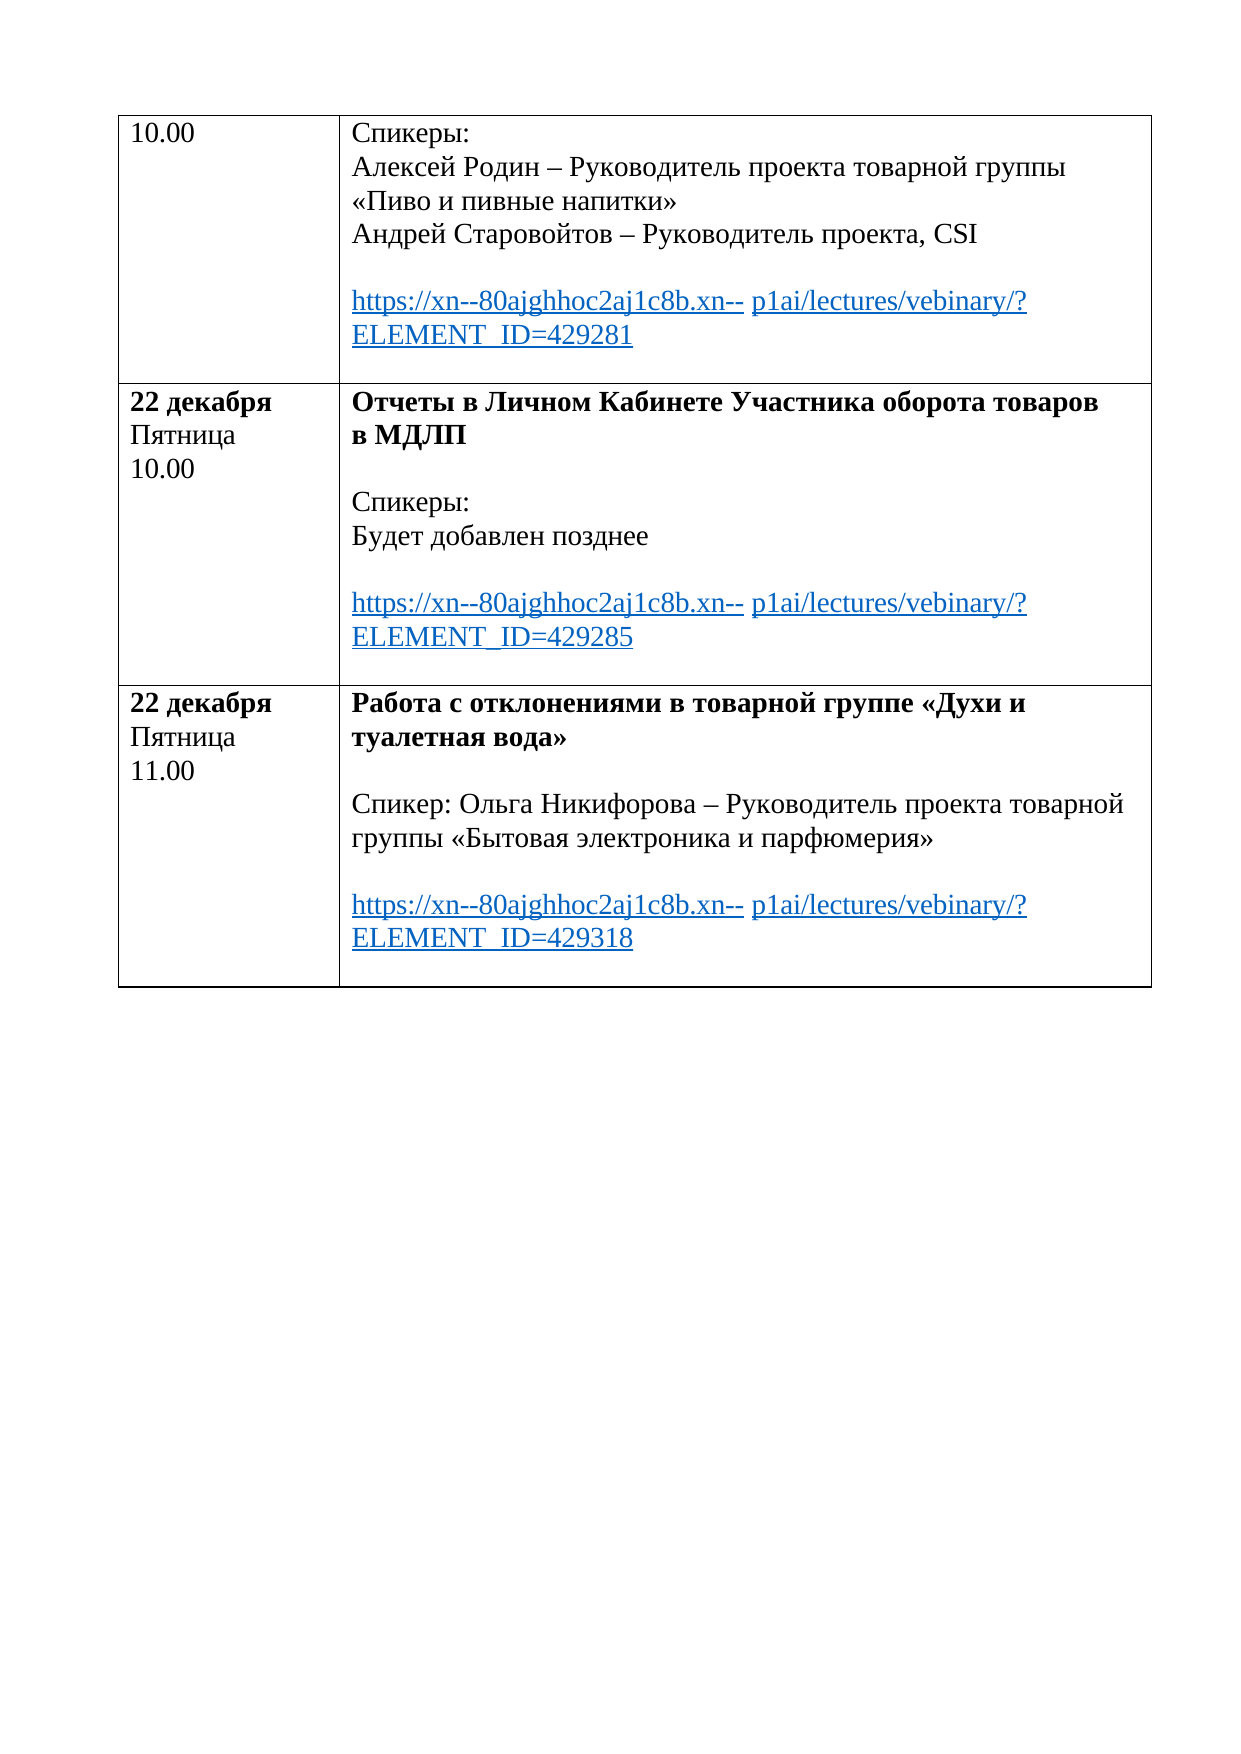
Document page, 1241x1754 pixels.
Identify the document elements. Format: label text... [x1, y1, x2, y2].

table_cell Работа с отклонениями в товарной группе «Духи и туалетная вода» Спикер: Ольга Никифорова – Руководитель проекта товарной группы «Бытовая электроника и парфюмерия» https://xn--80ajghhoc2aj1c8b.xn-- p1ai/lectures/vebinary/?ELEMENT_ID=429318 [340, 686, 1151, 986]
table_header 10.00 [119, 116, 339, 383]
table_cell Отчеты в Личном Кабинете Участника оборота товаров в МДЛП Спикеры: Будет добавлен позднее https://xn--80ajghhoc2aj1c8b.xn-- p1ai/lectures/vebinary/?ELEMENT_ID=429285 [340, 384, 1151, 684]
table_cell 22 декабря Пятница 11.00 [119, 686, 339, 986]
table_cell 22 декабря Пятница 10.00 [119, 384, 339, 684]
table_header Спикеры: Алексей Родин – Руководитель проекта товарной группы «Пиво и пивные напитки» Андрей Старовойтов – Руководитель проекта, CSI https://xn--80ajghhoc2aj1c8b.xn-- p1ai/lectures/vebinary/?ELEMENT_ID=429281 [340, 116, 1151, 383]
